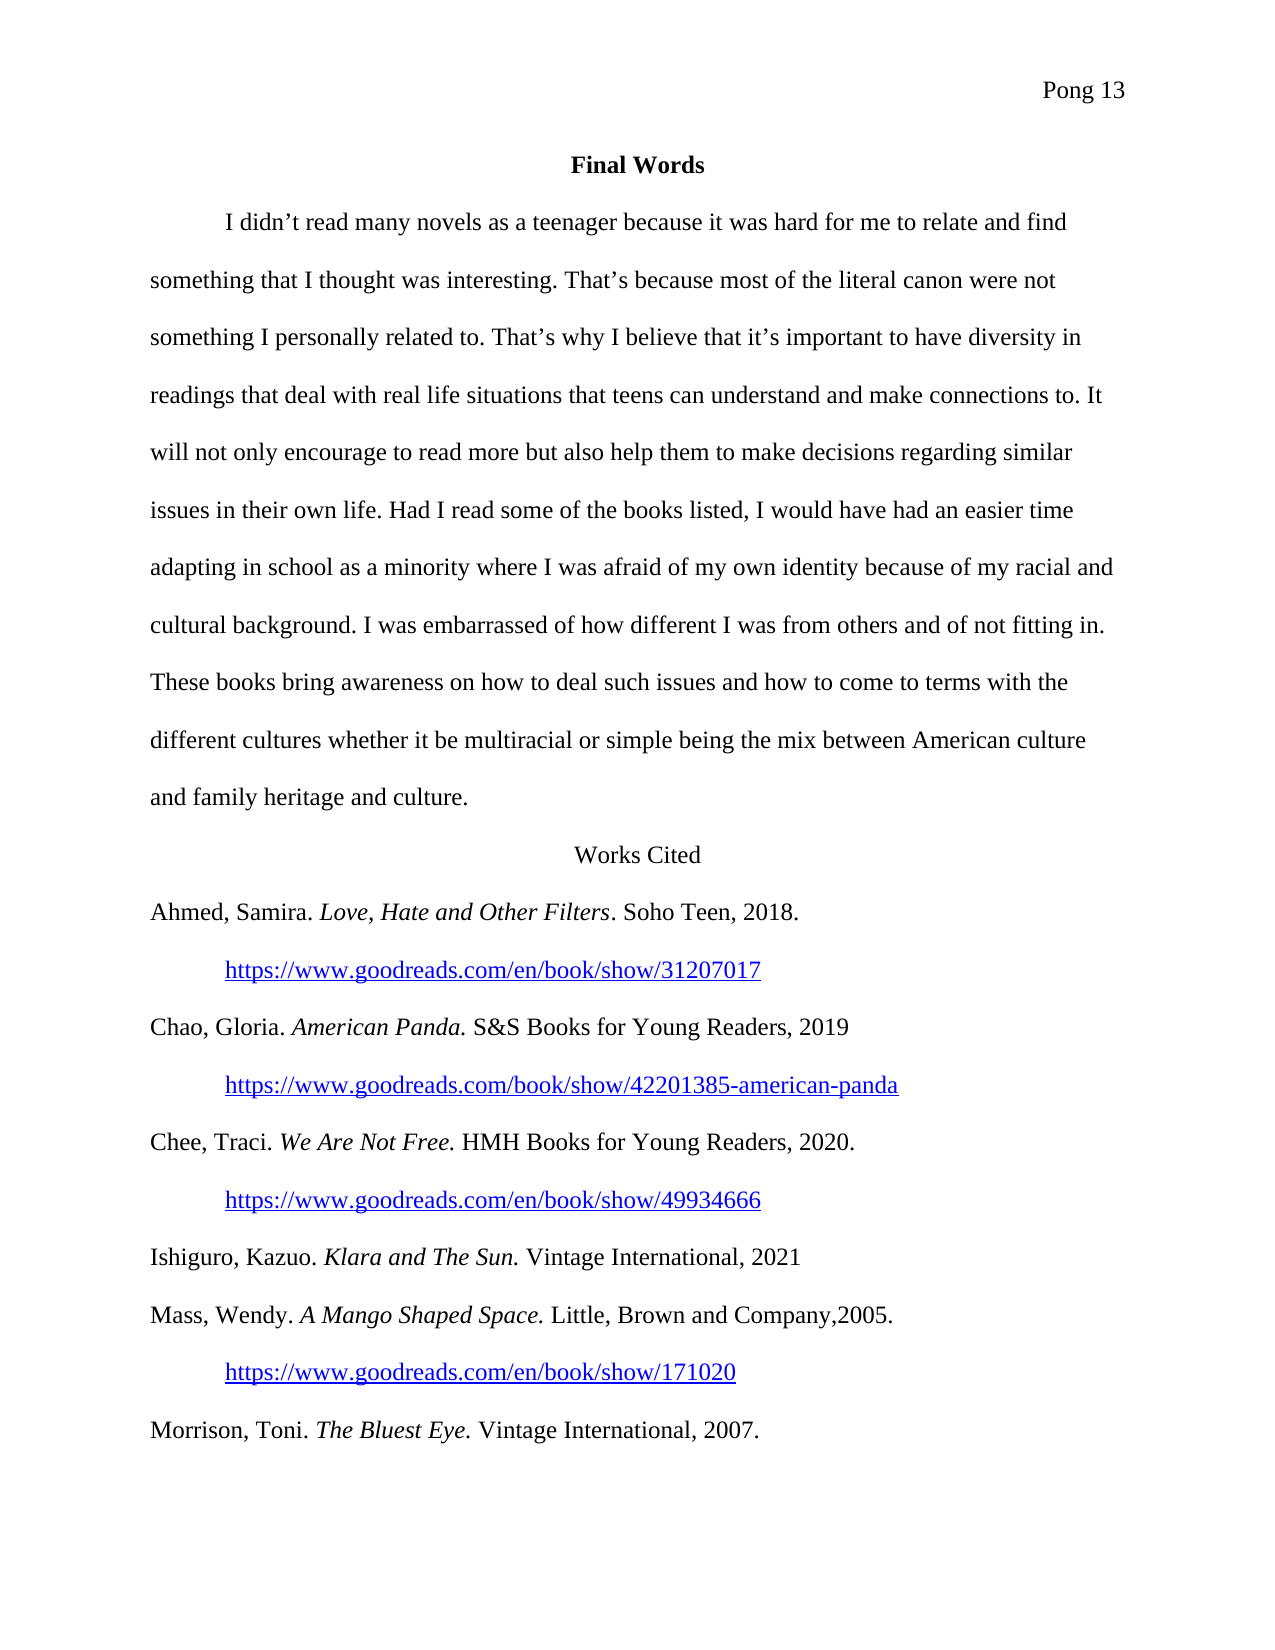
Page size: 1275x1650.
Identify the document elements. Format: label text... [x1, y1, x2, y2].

text https://www.goodreads.com/en/book/show/49934666 [225, 1185, 1125, 1214]
text Morrison, Toni. The Bluest Eye. Vintage International, 2007. [150, 1415, 1125, 1444]
text Mass, Wendy. A Mango Shaped Space. Little, Brown and Company,2005. [150, 1300, 1125, 1329]
text https://www.goodreads.com/book/show/42201385-american-panda [225, 1070, 1125, 1099]
text I didn’t read many novels as a teenager because it was hard for me to relate and find something that I thought was interesting. That’s because most of the literal canon were not something I personally related to. That’s why I believe that it’s important to have diversity in readings that deal with real life situations that teens can understand and make connections to. It will not only encourage to read more but also help them to make decisions regarding similar issues in their own life. Had I read some of the books listed, I would have had an easier time adapting in school as a minority where I was afraid of my own identity because of my racial and cultural background. I was embarrassed of how different I was from others and of not fitting in. These books bring awareness on how to deal such issues and how to come to terms with the different cultures whether it be multiracial or simple being the mix between American culture and family heritage and culture. [150, 207, 1125, 811]
text Final Words [150, 150, 1125, 179]
text https://www.goodreads.com/en/book/show/171020 [225, 1357, 1125, 1386]
text Ishiguro, Kazuo. Klara and The Sun. Vintage International, 2021 [150, 1242, 1125, 1271]
text Chee, Traci. We Are Not Free. HMH Books for Young Readers, 2020. [150, 1127, 1125, 1156]
text Chao, Gloria. American Panda. S&S Books for Young Readers, 2019 [150, 1012, 1125, 1041]
text Works Cited [150, 840, 1125, 869]
text Ahmed, Samira. Love, Hate and Other Filters. Soho Teen, 2018. https://www.goodreads.com/en/book/show/31207017 [150, 897, 1125, 984]
